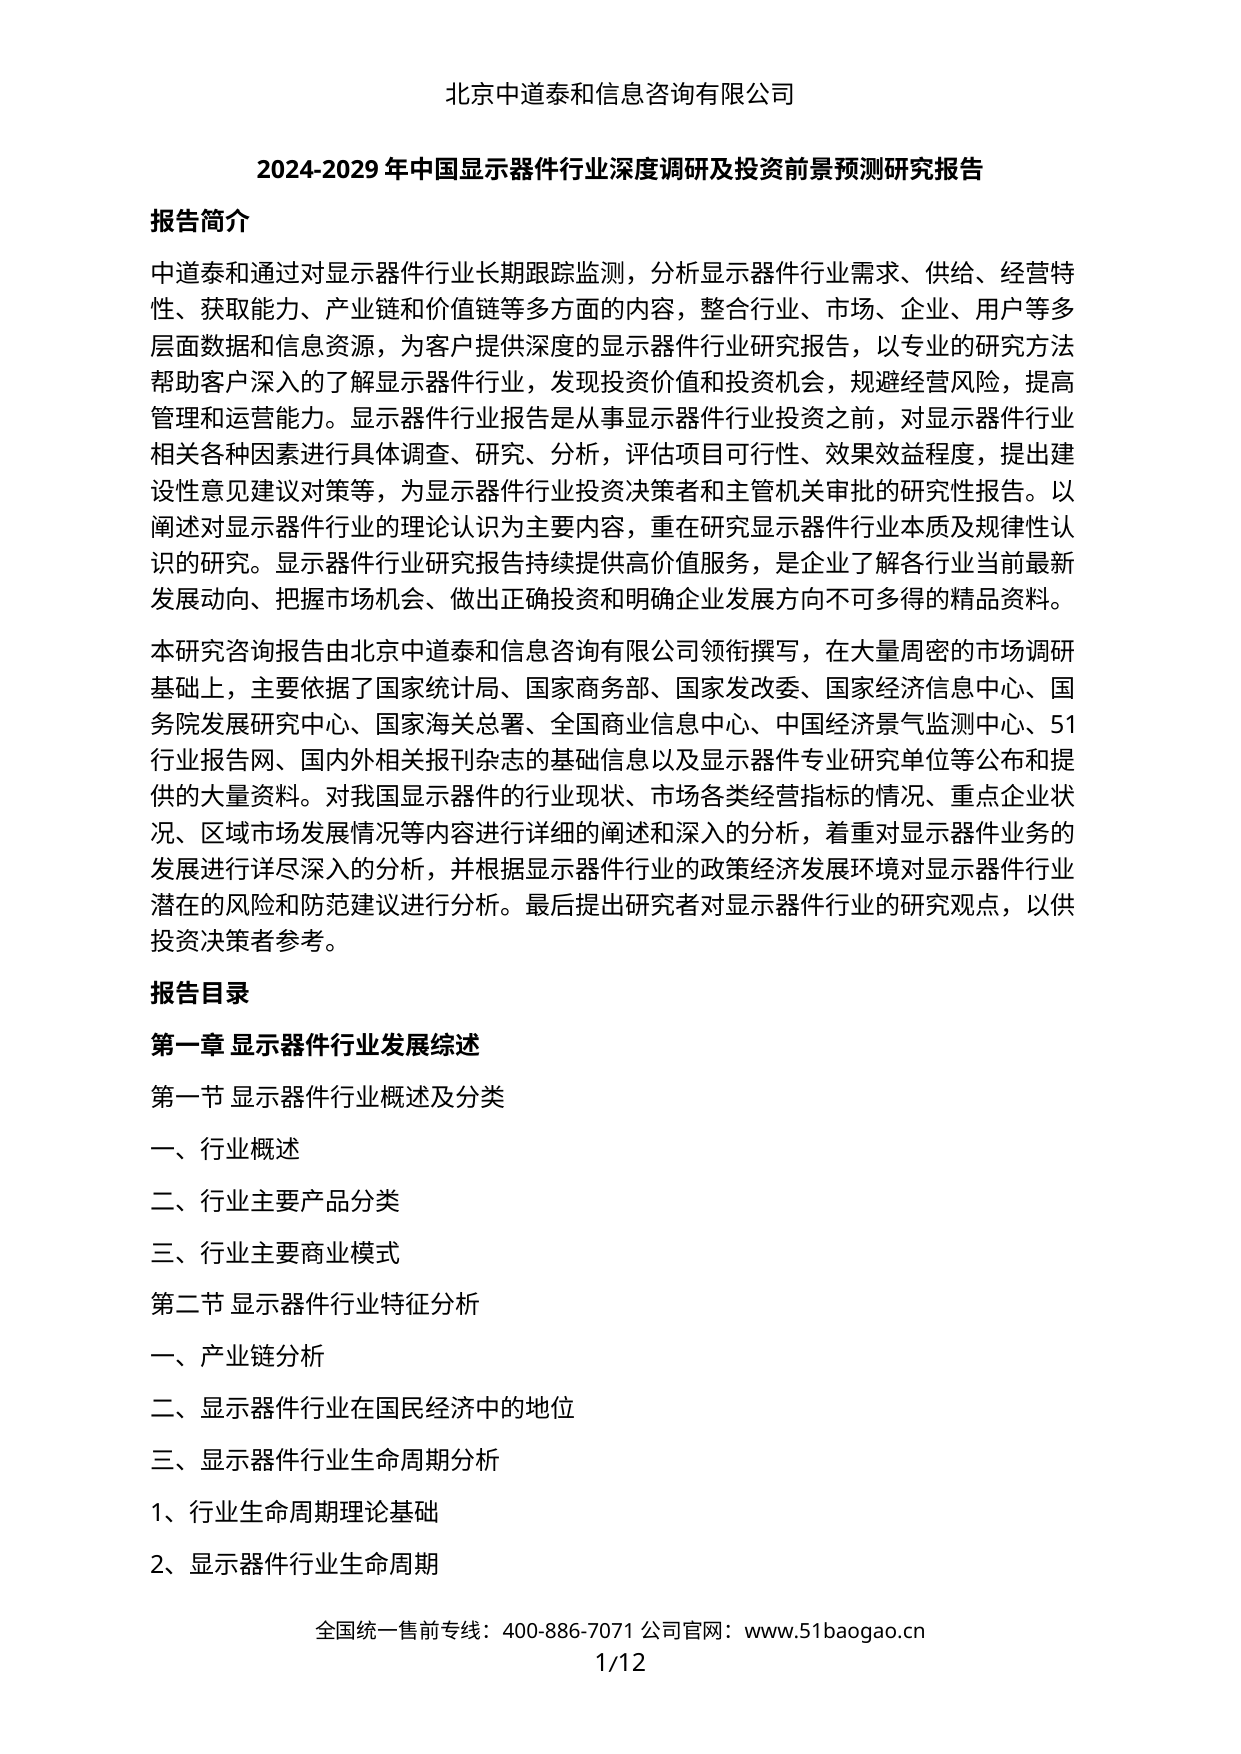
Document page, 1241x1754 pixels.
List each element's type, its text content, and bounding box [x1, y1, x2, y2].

text 一、行业概述 [150, 1129, 1090, 1166]
text 第一章 显示器件行业发展综述 [150, 1026, 1090, 1062]
text 本研究咨询报告由北京中道泰和信息咨询有限公司领衔撰写，在大量周密的市场调研基础上，主要依据了国家统计局、国家商务部、国家发改委、国家经济信息中心、国务院发展研究中心、国家海关总署、全国商业信息中心、中国经济景气监测中心、51行业报告网、国内外相关报刊杂志的基础信息以及显示器件专业研究单位等公布和提供的大量资料。对我国显示器件的行业现状、市场各类经营指标的情况、重点企业状况、区域市场发展情况等内容进行详细的阐述和深入的分析，着重对显示器件业务的发展进行详尽深入的分析，并根据显示器件行业的政策经济发展环境对显示器件行业潜在的风险和防范建议进行分析。最后提出研究者对显示器件行业的研究观点，以供投资决策者参考。 [150, 632, 1090, 958]
text 中道泰和通过对显示器件行业长期跟踪监测，分析显示器件行业需求、供给、经营特性、获取能力、产业链和价值链等多方面的内容，整合行业、市场、企业、用户等多层面数据和信息资源，为客户提供深度的显示器件行业研究报告，以专业的研究方法帮助客户深入的了解显示器件行业，发现投资价值和投资机会，规避经营风险，提高管理和运营能力。显示器件行业报告是从事显示器件行业投资之前，对显示器件行业相关各种因素进行具体调查、研究、分析，评估项目可行性、效果效益程度，提出建设性意见建议对策等，为显示器件行业投资决策者和主管机关审批的研究性报告。以阐述对显示器件行业的理论认识为主要内容，重在研究显示器件行业本质及规律性认识的研究。显示器件行业研究报告持续提供高价值服务，是企业了解各行业当前最新发展动向、把握市场机会、做出正确投资和明确企业发展方向不可多得的精品资料。 [150, 254, 1090, 616]
text 报告目录 [150, 974, 1090, 1010]
text 一、产业链分析 [150, 1337, 1090, 1373]
text 二、行业主要产品分类 [150, 1181, 1090, 1217]
text 2024-2029年中国显示器件行业深度调研及投资前景预测研究报告 [150, 150, 1090, 186]
text 第二节 显示器件行业特征分析 [150, 1285, 1090, 1321]
text 1、行业生命周期理论基础 [150, 1492, 1090, 1529]
text 三、行业主要商业模式 [150, 1233, 1090, 1269]
text 二、显示器件行业在国民经济中的地位 [150, 1389, 1090, 1425]
text 第一节 显示器件行业概述及分类 [150, 1077, 1090, 1114]
text 三、显示器件行业生命周期分析 [150, 1441, 1090, 1477]
text 2、显示器件行业生命周期 [150, 1544, 1090, 1581]
text 报告简介 [150, 202, 1090, 238]
